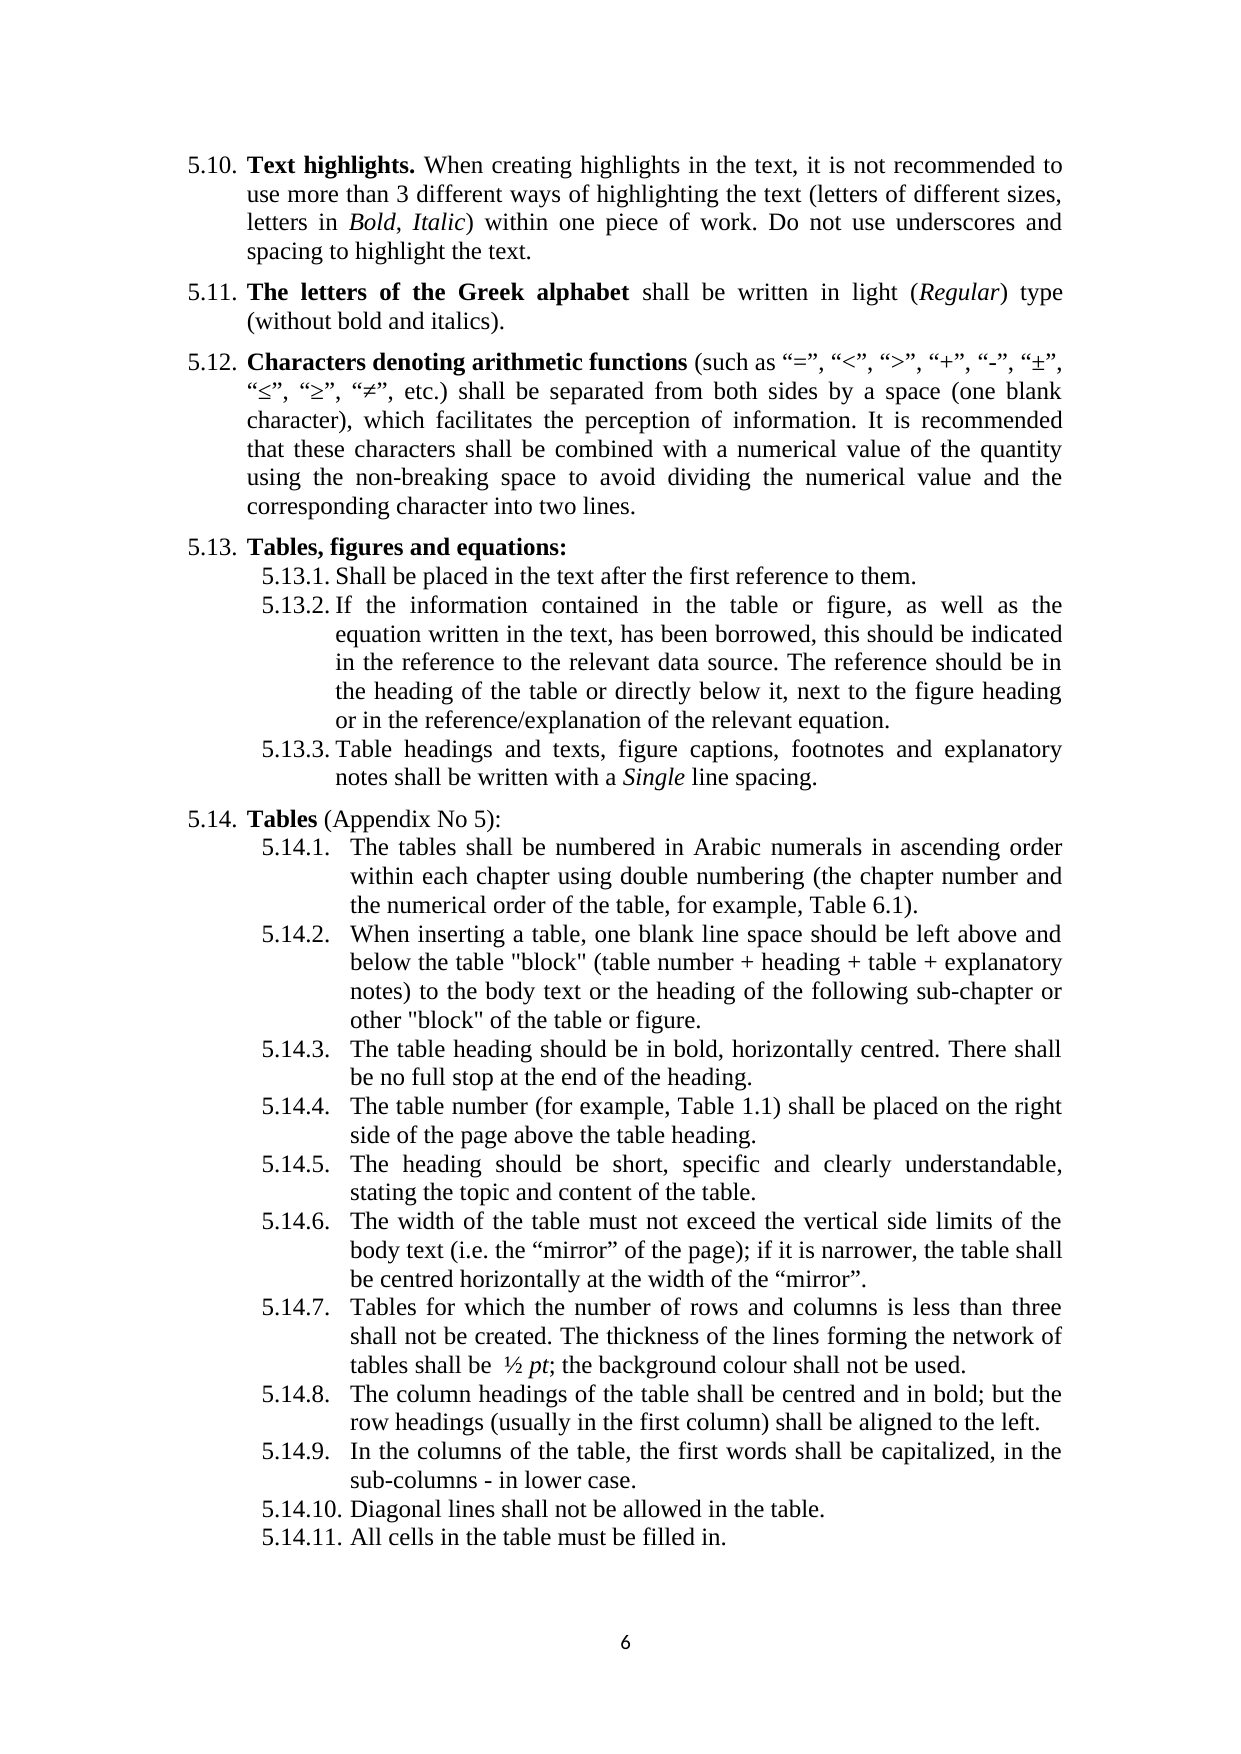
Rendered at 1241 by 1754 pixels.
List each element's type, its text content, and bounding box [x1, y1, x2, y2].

list When inserting a table, one blank line space should be left above and below the table "block" (table number + heading + table + explanatory notes) to the body text or the heading of the following sub-chapter or other "block" of the table or figure. [261, 919, 1063, 1034]
list The table heading should be in bold, horizontally centred. There shall be no full stop at the end of the heading. [261, 1034, 1063, 1091]
list Tables for which the number of rows and columns is less than three shall not be created. The thickness of the lines forming the network of tables shall be ½ pt; the background colour shall not be used. [261, 1292, 1063, 1379]
list Diagonal lines shall not be allowed in the table. [261, 1494, 1063, 1522]
list Characters denoting arithmetic functions (such as “=”, “<”, “>”, “+”, “-”, “±”, “≤”, “≥”, “≠”, etc.) shall be separated from both sides by a space (one blank character), which facilitates the perception of information. It is recommended that these characters shall be combined with a numerical value of the quantity using the non-breaking space to avoid dividing the numerical value and the corresponding character into two lines. [187, 347, 1063, 520]
list If the information contained in the table or figure, as well as the equation written in the text, has been borrowed, this should be indicated in the reference to the relevant data source. The reference should be in the heading of the table or directly below it, next to the figure heading or in the reference/explanation of the relevant equation. [261, 590, 1063, 734]
list The table number (for example, Table 1.1) shall be placed on the right side of the page above the table heading. [261, 1091, 1063, 1149]
list The width of the table must not exceed the vertical side limits of the body text (i.e. the “mirror” of the page); if it is narrower, the table shall be centred horizontally at the width of the “mirror”. [261, 1206, 1063, 1292]
list Tables, figures and equations: [187, 532, 1063, 561]
list Tables (Appendix No 5): [187, 804, 1063, 832]
list The heading should be short, specific and clearly understandable, stating the topic and content of the table. [261, 1149, 1063, 1206]
list All cells in the table must be filled in. [261, 1522, 1063, 1551]
list Table headings and texts, figure captions, footnotes and explanatory notes shall be written with a Single line spacing. [261, 734, 1063, 791]
list The tables shall be numbered in Arabic numerals in ascending order within each chapter using double numbering (the chapter number and the numerical order of the table, for example, Table 6.1). [261, 832, 1063, 919]
list In the columns of the table, the first words shall be capitalized, in the sub-columns - in lower case. [261, 1436, 1063, 1494]
list The column headings of the table shall be centred and in bold; but the row headings (usually in the first column) shall be aligned to the left. [261, 1379, 1063, 1436]
list Text highlights. When creating highlights in the text, it is not recommended to use more than 3 different ways of highlighting the text (letters of different sizes, letters in Bold, Italic) within one piece of work. Do not use underscores and spacing to highlight the text. [187, 150, 1063, 265]
list Shall be placed in the text after the first reference to them. [261, 561, 1063, 590]
list The letters of the Greek alphabet shall be written in light (Regular) type (without bold and italics). [187, 277, 1063, 335]
